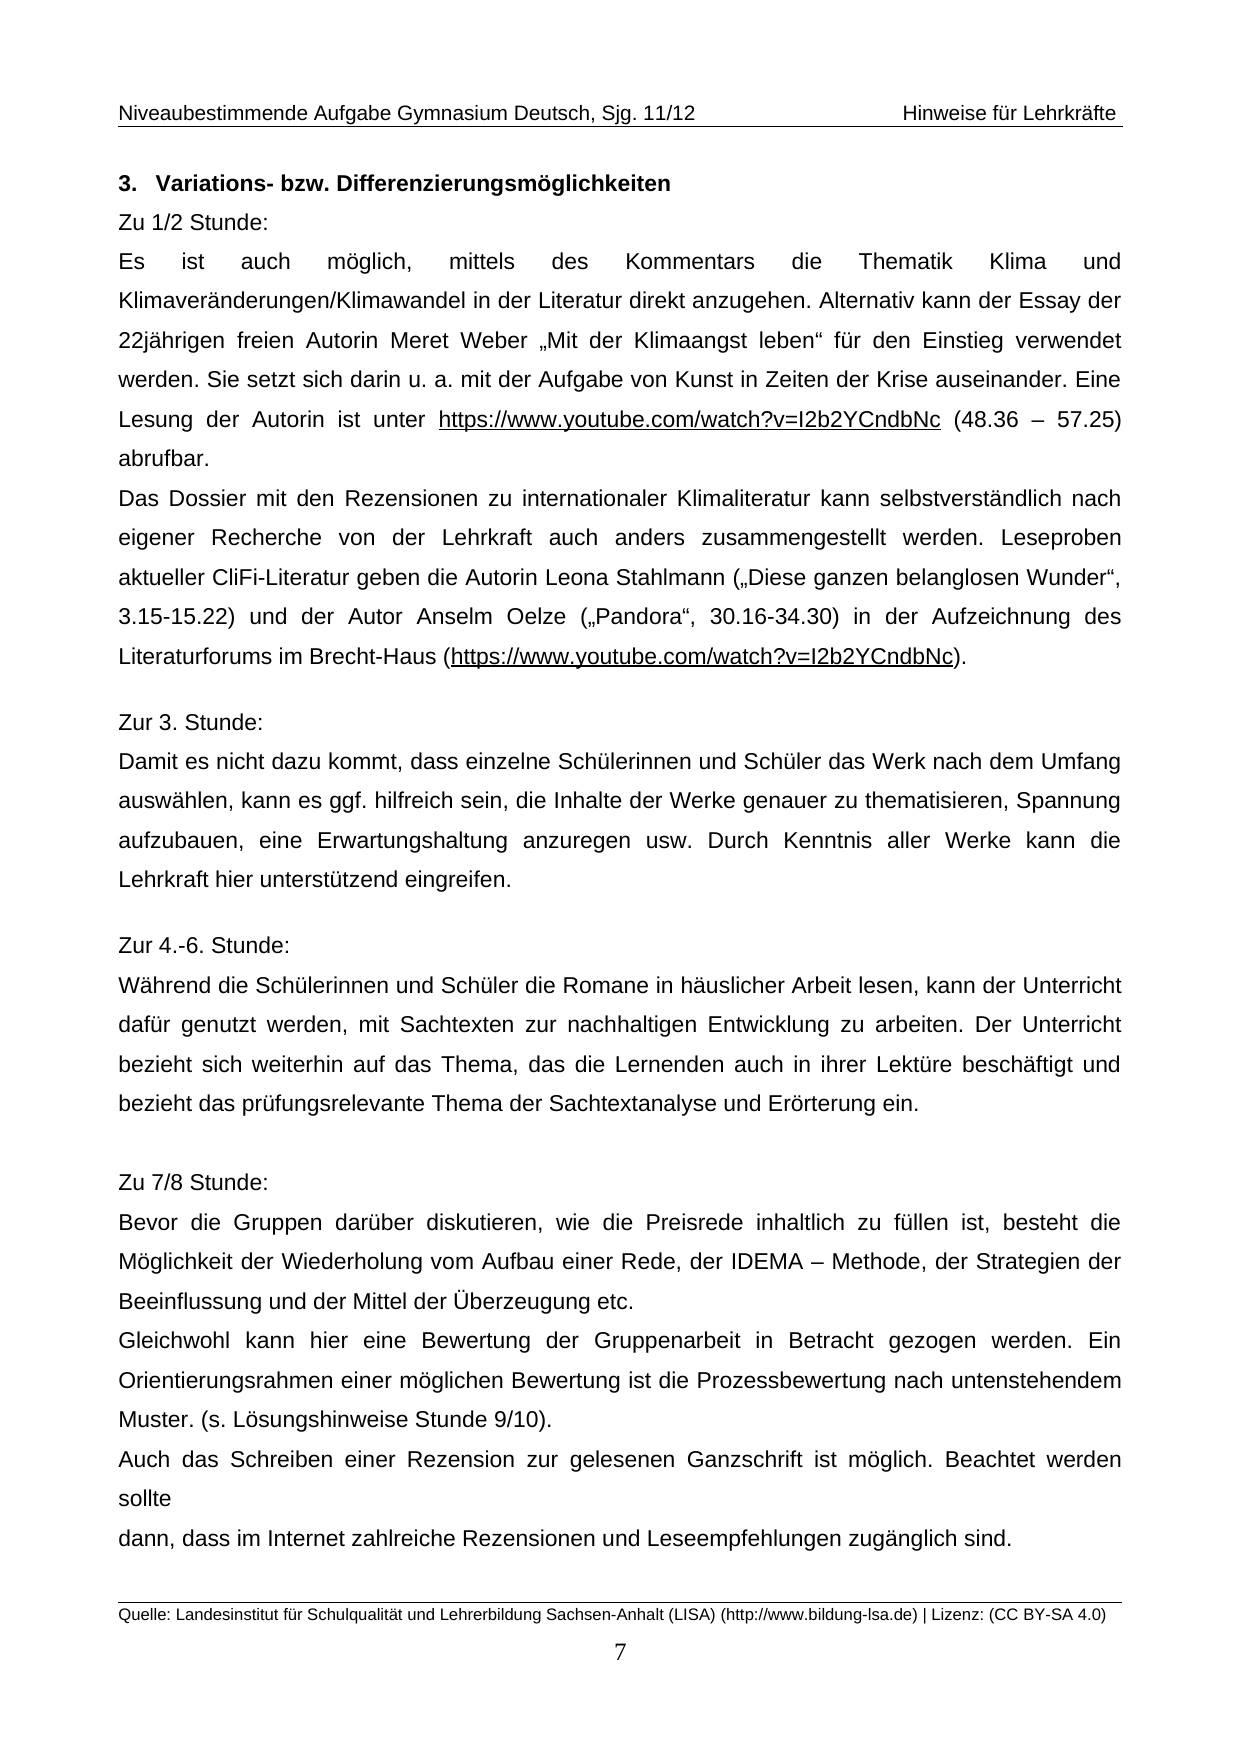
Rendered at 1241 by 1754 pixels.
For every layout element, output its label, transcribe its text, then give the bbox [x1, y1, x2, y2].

text Zu 1/2 Stunde: [118, 208, 1122, 235]
text Auch das Schreiben einer Rezension zur gelesenen Ganzschrift ist möglich. Beachtet werden sollte [118, 1446, 1122, 1511]
text Während die Schülerinnen und Schüler die Romane in häuslicher Arbeit lesen, kann der Unterricht dafür genutzt werden, mit Sachtexten zur nachhaltigen Entwicklung zu arbeiten. Der Unterricht bezieht sich weiterhin auf das Thema, das die Lernenden auch in ihrer Lektüre beschäftigt und bezieht das prüfungsrelevante Thema der Sachtextanalyse und Erörterung ein. [118, 972, 1122, 1117]
text Das Dossier mit den Rezensionen zu internationaler Klimaliteratur kann selbstverständlich nach eigener Recherche von der Lehrkraft auch anders zusammengestellt werden. Leseproben aktueller CliFi-Literatur geben die Autorin Leona Stahlmann („Diese ganzen belanglosen Wunder“, 3.15-15.22) und der Autor Anselm Oelze („Pandora“, 30.16-34.30) in der Aufzeichnung des Literaturforums im Brecht-Haus (https://www.youtube.com/watch?v=I2b2YCndbNc). [118, 485, 1122, 669]
subtitle Variations- bzw. Differenzierungsmöglichkeiten [118, 169, 1122, 196]
text Gleichwohl kann hier eine Bewertung der Gruppenarbeit in Betracht gezogen werden. Ein Orientierungsrahmen einer möglichen Bewertung ist die Prozessbewertung nach untenstehendem Muster. (s. Lösungshinweise Stunde 9/10). [118, 1327, 1122, 1432]
text Zur 3. Stunde: [118, 708, 1122, 735]
text Es ist auch möglich, mittels des Kommentars die Thematik Klima und Klimaveränderungen/Klimawandel in der Literatur direkt anzugehen. Alternativ kann der Essay der 22jährigen freien Autorin Meret Weber „Mit der Klimaangst leben“ für den Einstieg verwendet werden. Sie setzt sich darin u. a. mit der Aufgabe von Kunst in Zeiten der Krise auseinander. Eine Lesung der Autorin ist unter https://www.youtube.com/watch?v=I2b2YCndbNc (48.36 – 57.25) abrufbar. [118, 248, 1122, 472]
text Zur 4.-6. Stunde: [118, 932, 1122, 959]
text dann, dass im Internet zahlreiche Rezensionen und Leseempfehlungen zugänglich sind. [118, 1524, 1122, 1551]
text Damit es nicht dazu kommt, dass einzelne Schülerinnen und Schüler das Werk nach dem Umfang auswählen, kann es ggf. hilfreich sein, die Inhalte der Werke genauer zu thematisieren, Spannung aufzubauen, eine Erwartungshaltung anzuregen usw. Durch Kenntnis aller Werke kann die Lehrkraft hier unterstützend eingreifen. [118, 748, 1122, 893]
text Bevor die Gruppen darüber diskutieren, wie die Preisrede inhaltlich zu füllen ist, besteht die Möglichkeit der Wiederholung vom Aufbau einer Rede, der IDEMA – Methode, der Strategien der Beeinflussung und der Mittel der Überzeugung etc. [118, 1209, 1122, 1314]
text Zu 7/8 Stunde: [118, 1169, 1122, 1196]
